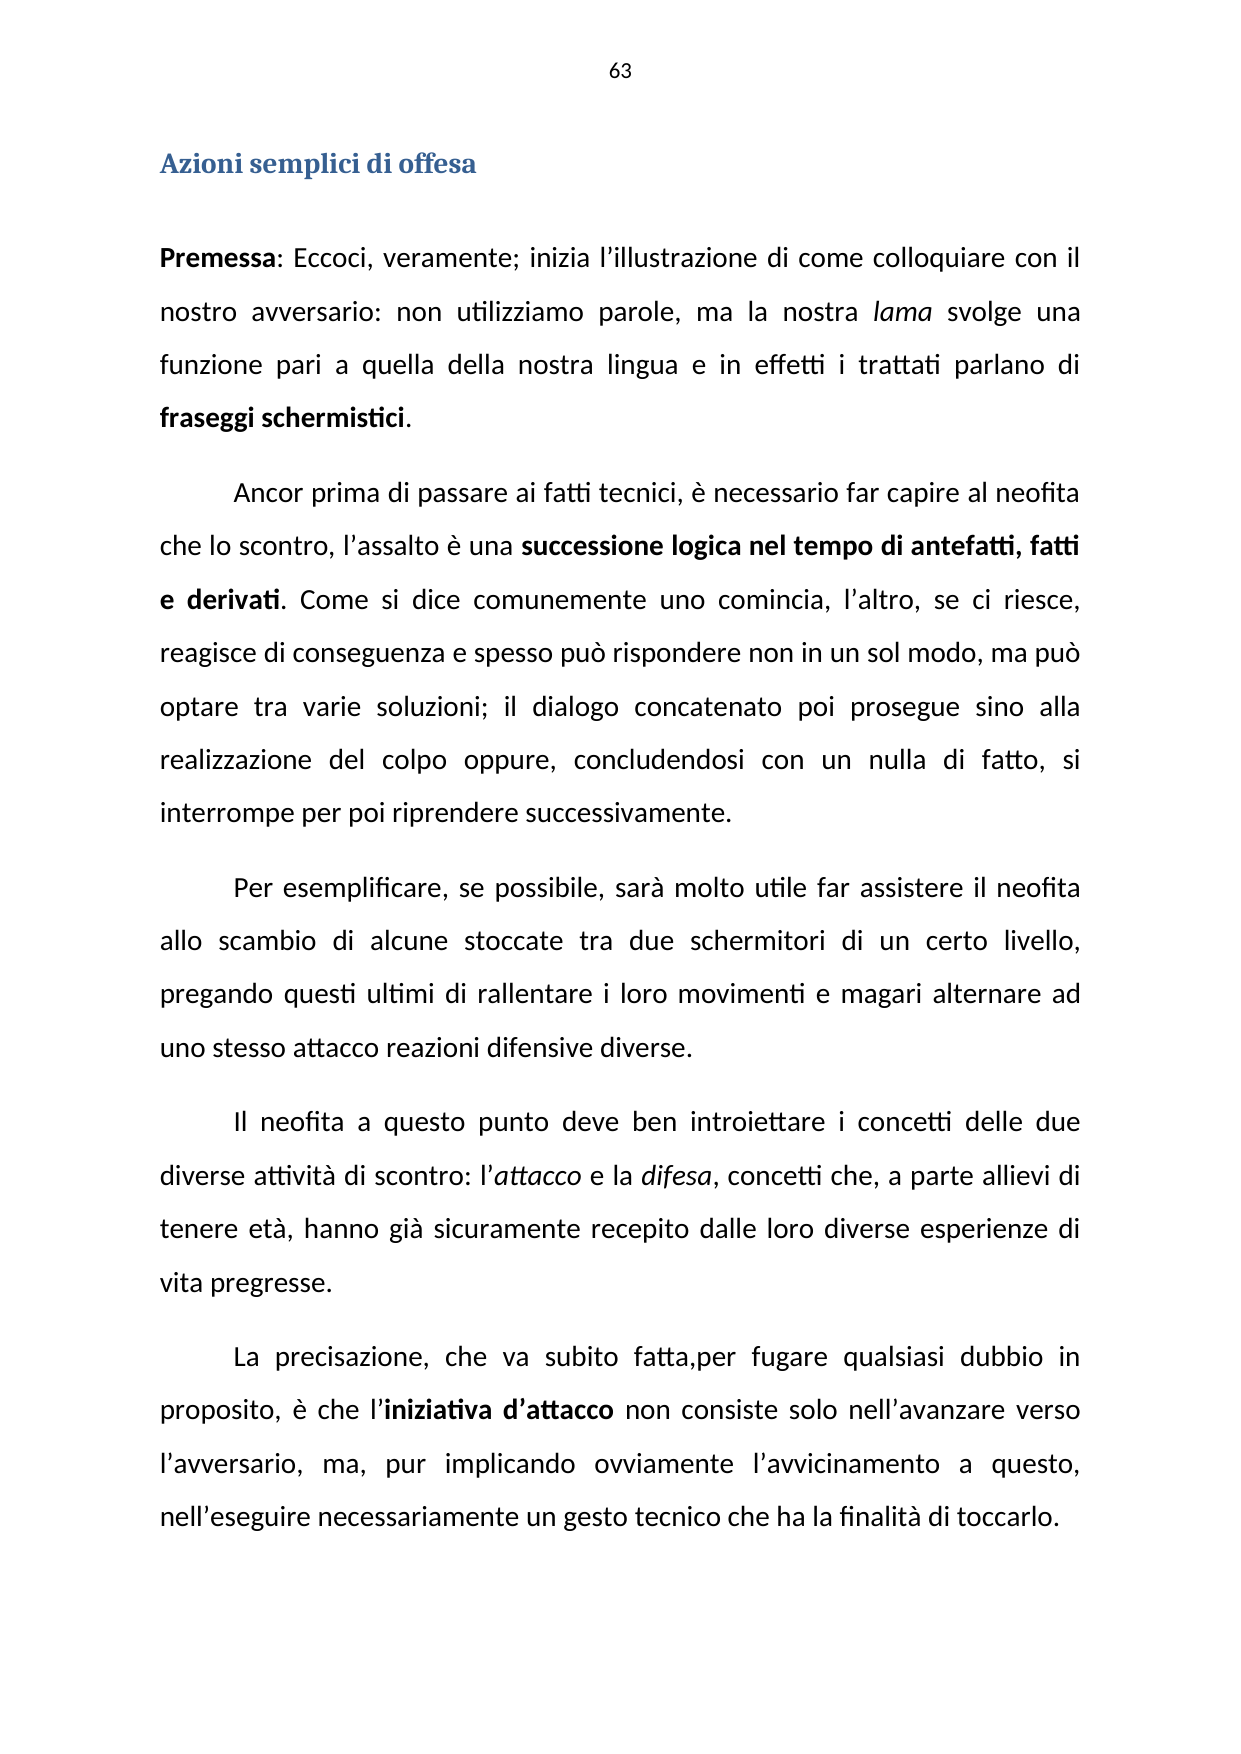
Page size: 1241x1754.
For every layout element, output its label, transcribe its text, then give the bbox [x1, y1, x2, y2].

subtitle Azioni semplici di offesa [159, 148, 1081, 181]
text Per esemplificare, se possibile, sarà molto utile far assistere il neofita allo scambio di alcune stoccate tra due schermitori di un certo livello, pregando questi ultimi di rallentare i loro movimenti e magari alternare ad uno stesso attacco reazioni difensive diverse. [159, 869, 1081, 1065]
text Ancor prima di passare ai fatti tecnici, è necessario far capire al neofita che lo scontro, l’assalto è una successione logica nel tempo di antefatti, fatti e derivati. Come si dice comunemente uno comincia, l’altro, se ci riesce, reagisce di conseguenza e spesso può rispondere non in un sol modo, ma può optare tra varie soluzioni; il dialogo concatenato poi prosegue sino alla realizzazione del colpo oppure, concludendosi con un nulla di fatto, si interrompe per poi riprendere successivamente. [159, 474, 1081, 830]
text Premessa: Eccoci, veramente; inizia l’illustrazione di come colloquiare con il nostro avversario: non utilizziamo parole, ma la nostra lama svolge una funzione pari a quella della nostra lingua e in effetti i trattati parlano di fraseggi schermistici. [159, 239, 1081, 435]
text La precisazione, che va subito fatta,per fugare qualsiasi dubbio in proposito, è che l’iniziativa d’attacco non consiste solo nell’avanzare verso l’avversario, ma, pur implicando ovviamente l’avvicinamento a questo, nell’eseguire necessariamente un gesto tecnico che ha la finalità di toccarlo. [159, 1338, 1081, 1534]
text Il neofita a questo punto deve ben introiettare i concetti delle due diverse attività di scontro: l’attacco e la difesa, concetti che, a parte allievi di tenere età, hanno già sicuramente recepito dalle loro diverse esperienze di vita pregresse. [159, 1103, 1081, 1299]
